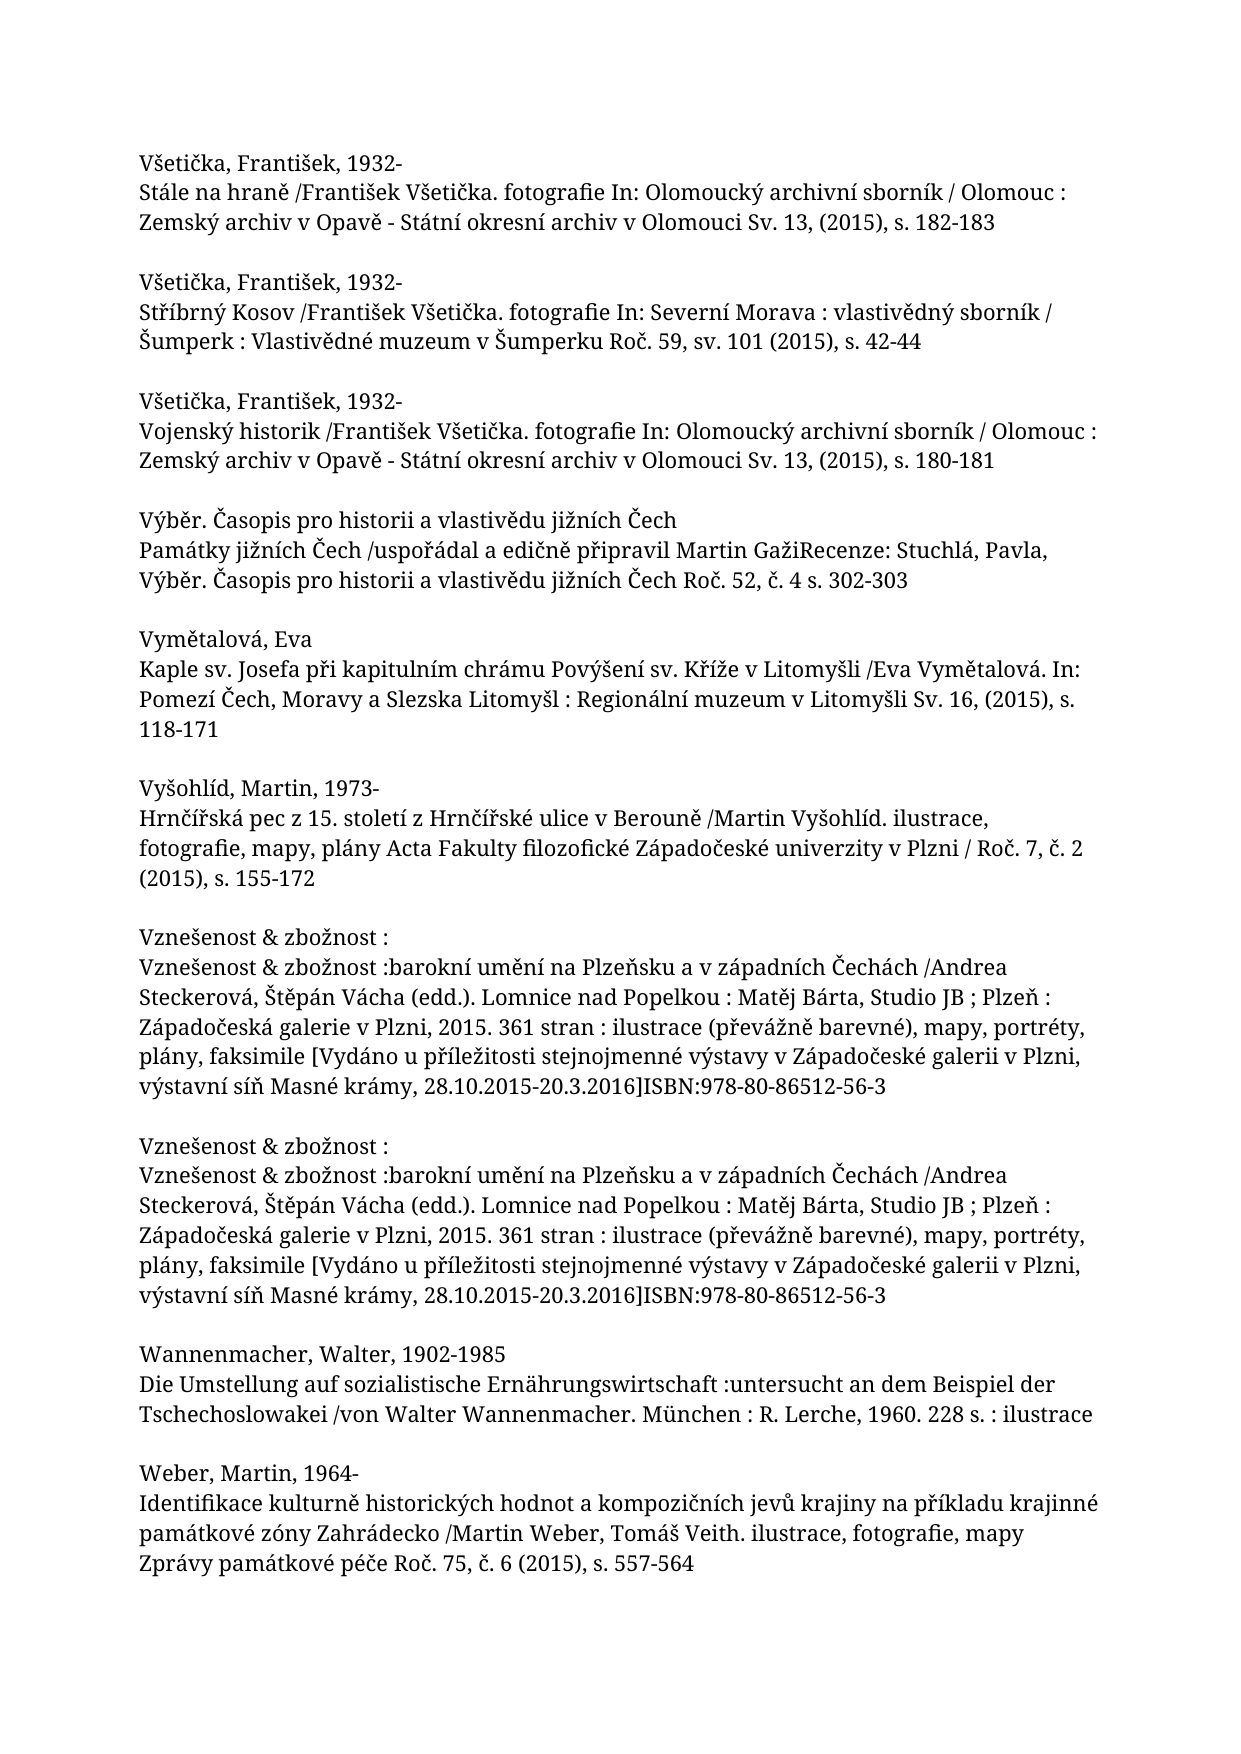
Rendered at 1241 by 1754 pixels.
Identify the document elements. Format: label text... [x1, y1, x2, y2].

text Všetička, František, 1932- [139, 267, 1101, 297]
text Stále na hraně /František Všetička. fotografie In: Olomoucký archivní sborník / Olomouc : Zemský archiv v Opavě - Státní okresní archiv v Olomouci Sv. 13, (2015), s. 182-183 [139, 177, 1101, 237]
text Weber, Martin, 1964- [139, 1458, 1101, 1488]
text Vymětalová, Eva [139, 624, 1101, 654]
text Wannenmacher, Walter, 1902-1985 [139, 1339, 1101, 1369]
text Kaple sv. Josefa při kapitulním chrámu Povýšení sv. Kříže v Litomyšli /Eva Vymětalová. In: Pomezí Čech, Moravy a Slezska Litomyšl : Regionální muzeum v Litomyšli Sv. 16, (2015), s. 118-171 [139, 654, 1101, 743]
text Všetička, František, 1932- [139, 386, 1101, 416]
text Památky jižních Čech /uspořádal a edičně připravil Martin GažiRecenze: Stuchlá, Pavla, Výběr. Časopis pro historii a vlastivědu jižních Čech Roč. 52, č. 4 s. 302-303 [139, 535, 1101, 594]
text Vznešenost & zbožnost :barokní umění na Plzeňsku a v západních Čechách /Andrea Steckerová, Štěpán Vácha (edd.). Lomnice nad Popelkou : Matěj Bárta, Studio JB ; Plzeň : Západočeská galerie v Plzni, 2015. 361 stran : ilustrace (převážně barevné), mapy, portréty, plány, faksimile [Vydáno u příležitosti stejnojmenné výstavy v Západočeské galerii v Plzni, výstavní síň Masné krámy, 28.10.2015-20.3.2016]ISBN:978-80-86512-56-3 [139, 1161, 1101, 1309]
text Die Umstellung auf sozialistische Ernährungswirtschaft :untersucht an dem Beispiel der Tschechoslowakei /von Walter Wannenmacher. München : R. Lerche, 1960. 228 s. : ilustrace [139, 1369, 1101, 1429]
text Všetička, František, 1932- [139, 148, 1101, 177]
text Výběr. Časopis pro historii a vlastivědu jižních Čech [139, 505, 1101, 535]
text Stříbrný Kosov /František Všetička. fotografie In: Severní Morava : vlastivědný sborník / Šumperk : Vlastivědné muzeum v Šumperku Roč. 59, sv. 101 (2015), s. 42-44 [139, 297, 1101, 356]
text Vznešenost & zbožnost :barokní umění na Plzeňsku a v západních Čechách /Andrea Steckerová, Štěpán Vácha (edd.). Lomnice nad Popelkou : Matěj Bárta, Studio JB ; Plzeň : Západočeská galerie v Plzni, 2015. 361 stran : ilustrace (převážně barevné), mapy, portréty, plány, faksimile [Vydáno u příležitosti stejnojmenné výstavy v Západočeské galerii v Plzni, výstavní síň Masné krámy, 28.10.2015-20.3.2016]ISBN:978-80-86512-56-3 [139, 952, 1101, 1101]
text Hrnčířská pec z 15. století z Hrnčířské ulice v Berouně /Martin Vyšohlíd. ilustrace, fotografie, mapy, plány Acta Fakulty filozofické Západočeské univerzity v Plzni / Roč. 7, č. 2 (2015), s. 155-172 [139, 803, 1101, 892]
text Vyšohlíd, Martin, 1973- [139, 773, 1101, 803]
text Vznešenost & zbožnost : [139, 1131, 1101, 1161]
text Vojenský historik /František Všetička. fotografie In: Olomoucký archivní sborník / Olomouc : Zemský archiv v Opavě - Státní okresní archiv v Olomouci Sv. 13, (2015), s. 180-181 [139, 416, 1101, 475]
text Identifikace kulturně historických hodnot a kompozičních jevů krajiny na příkladu krajinné památkové zóny Zahrádecko /Martin Weber, Tomáš Veith. ilustrace, fotografie, mapy Zprávy památkové péče Roč. 75, č. 6 (2015), s. 557-564 [139, 1488, 1101, 1578]
text Vznešenost & zbožnost : [139, 922, 1101, 952]
